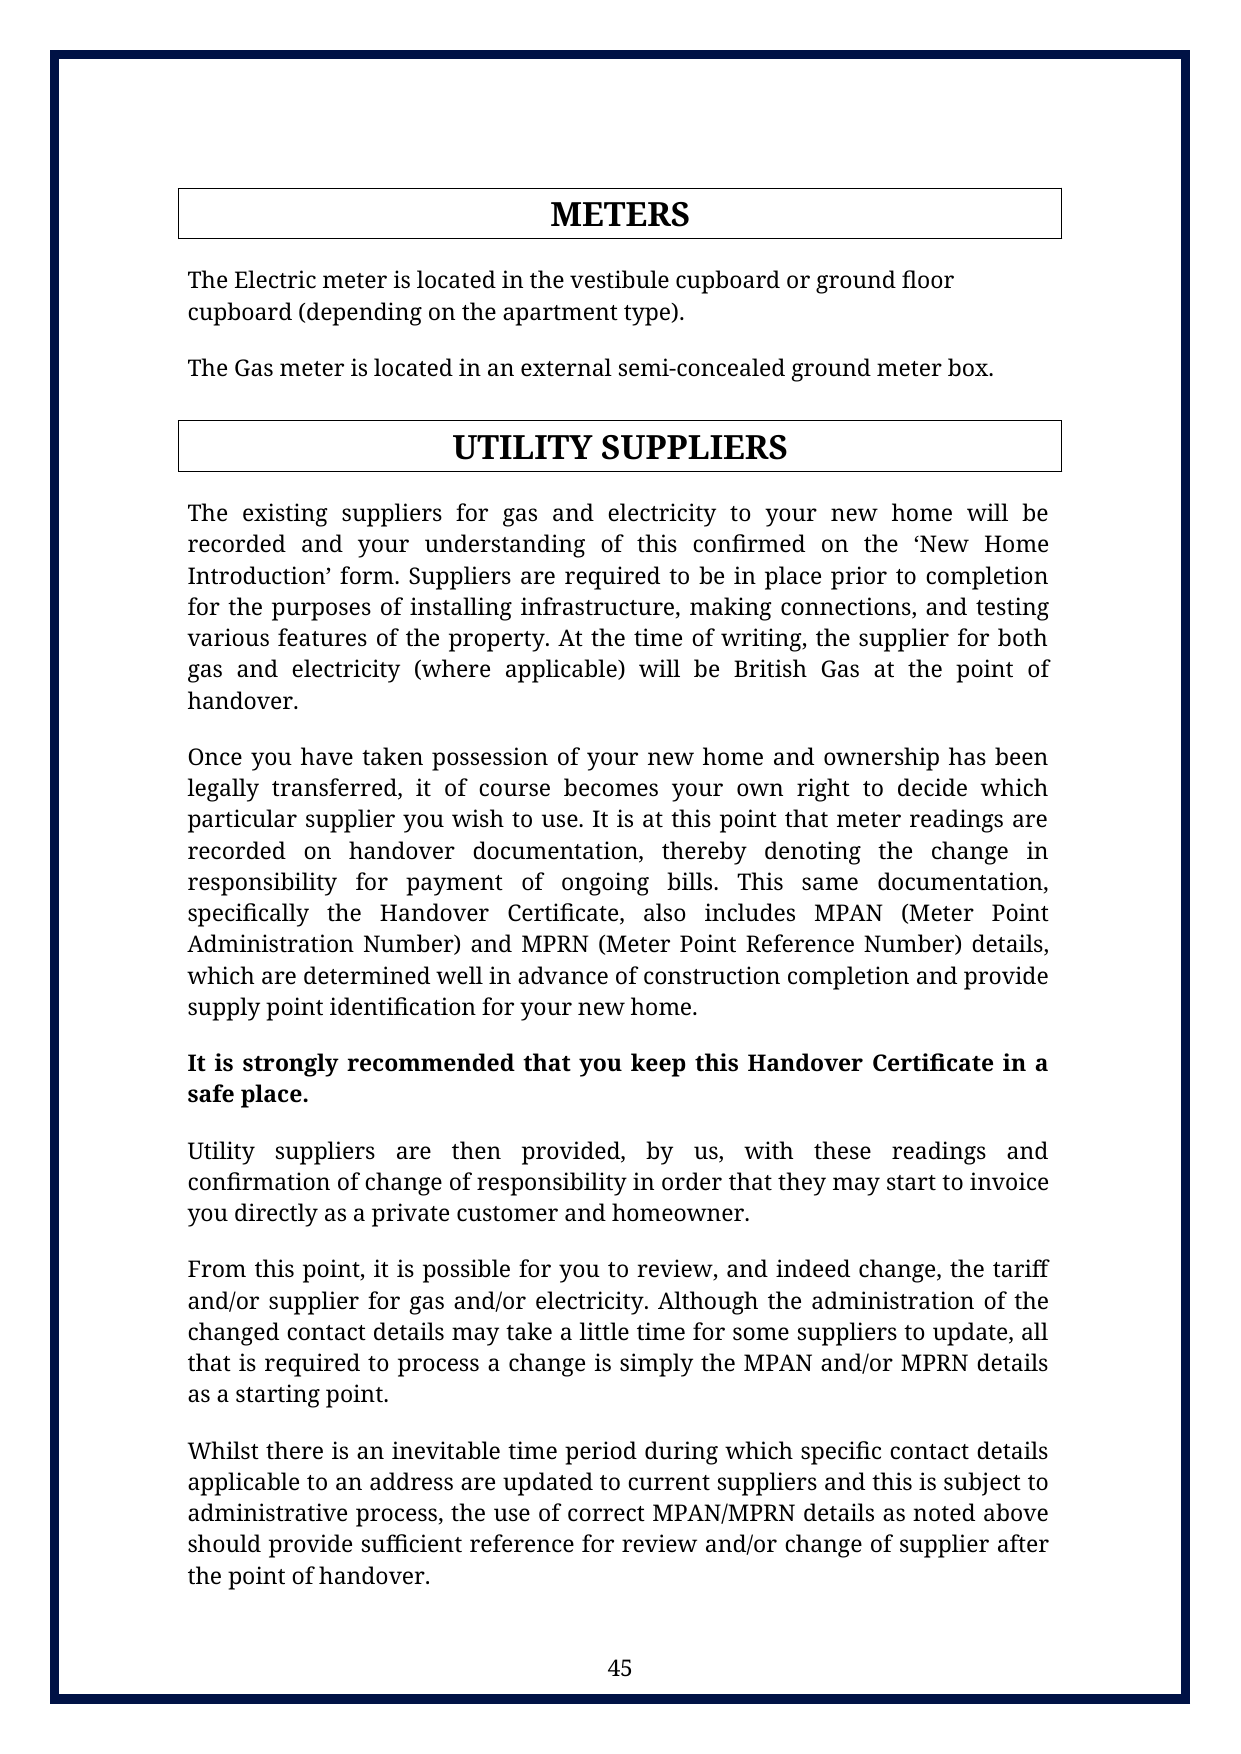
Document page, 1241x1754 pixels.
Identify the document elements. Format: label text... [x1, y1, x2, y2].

text The Electric meter is located in the vestibule cupboard or ground floor cupboard (depending on the apartment type). [187, 264, 1050, 327]
text It is strongly recommended that you keep this Handover Certificate in a safe place. [187, 1047, 1050, 1109]
text The Gas meter is located in an external semi-concealed ground meter box. [187, 352, 1050, 383]
text The existing suppliers for gas and electricity to your new home will be recorded and your understanding of this confirmed on the ‘New Home Introduction’ form. Suppliers are required to be in place prior to completion for the purposes of installing infrastructure, making connections, and testing various features of the property. At the time of writing, the supplier for both gas and electricity (where applicable) will be British Gas at the point of handover. [187, 497, 1050, 716]
text utility suppliers [179, 421, 1061, 471]
text Utility suppliers are then provided, by us, with these readings and confirmation of change of responsibility in order that they may start to invoice you directly as a private customer and homeowner. [187, 1134, 1050, 1228]
text Whilst there is an inevitable time period during which specific contact details applicable to an address are updated to current suppliers and this is subject to administrative process, the use of correct MPAN/MPRN details as noted above should provide sufficient reference for review and/or change of supplier after the point of handover. [187, 1434, 1050, 1591]
text Once you have taken possession of your new home and ownership has been legally transferred, it of course becomes your own right to decide which particular supplier you wish to use. It is at this point that meter readings are recorded on handover documentation, thereby denoting the change in responsibility for payment of ongoing bills. This same documentation, specifically the Handover Certificate, also includes MPAN (Meter Point Administration Number) and MPRN (Meter Point Reference Number) details, which are determined well in advance of construction completion and provide supply point identification for your new home. [187, 741, 1050, 1022]
text From this point, it is possible for you to review, and indeed change, the tariff and/or supplier for gas and/or electricity. Although the administration of the changed contact details may take a little time for some suppliers to update, all that is required to process a change is simply the MPAN and/or MPRN details as a starting point. [187, 1253, 1050, 1409]
text METERS [179, 189, 1061, 238]
